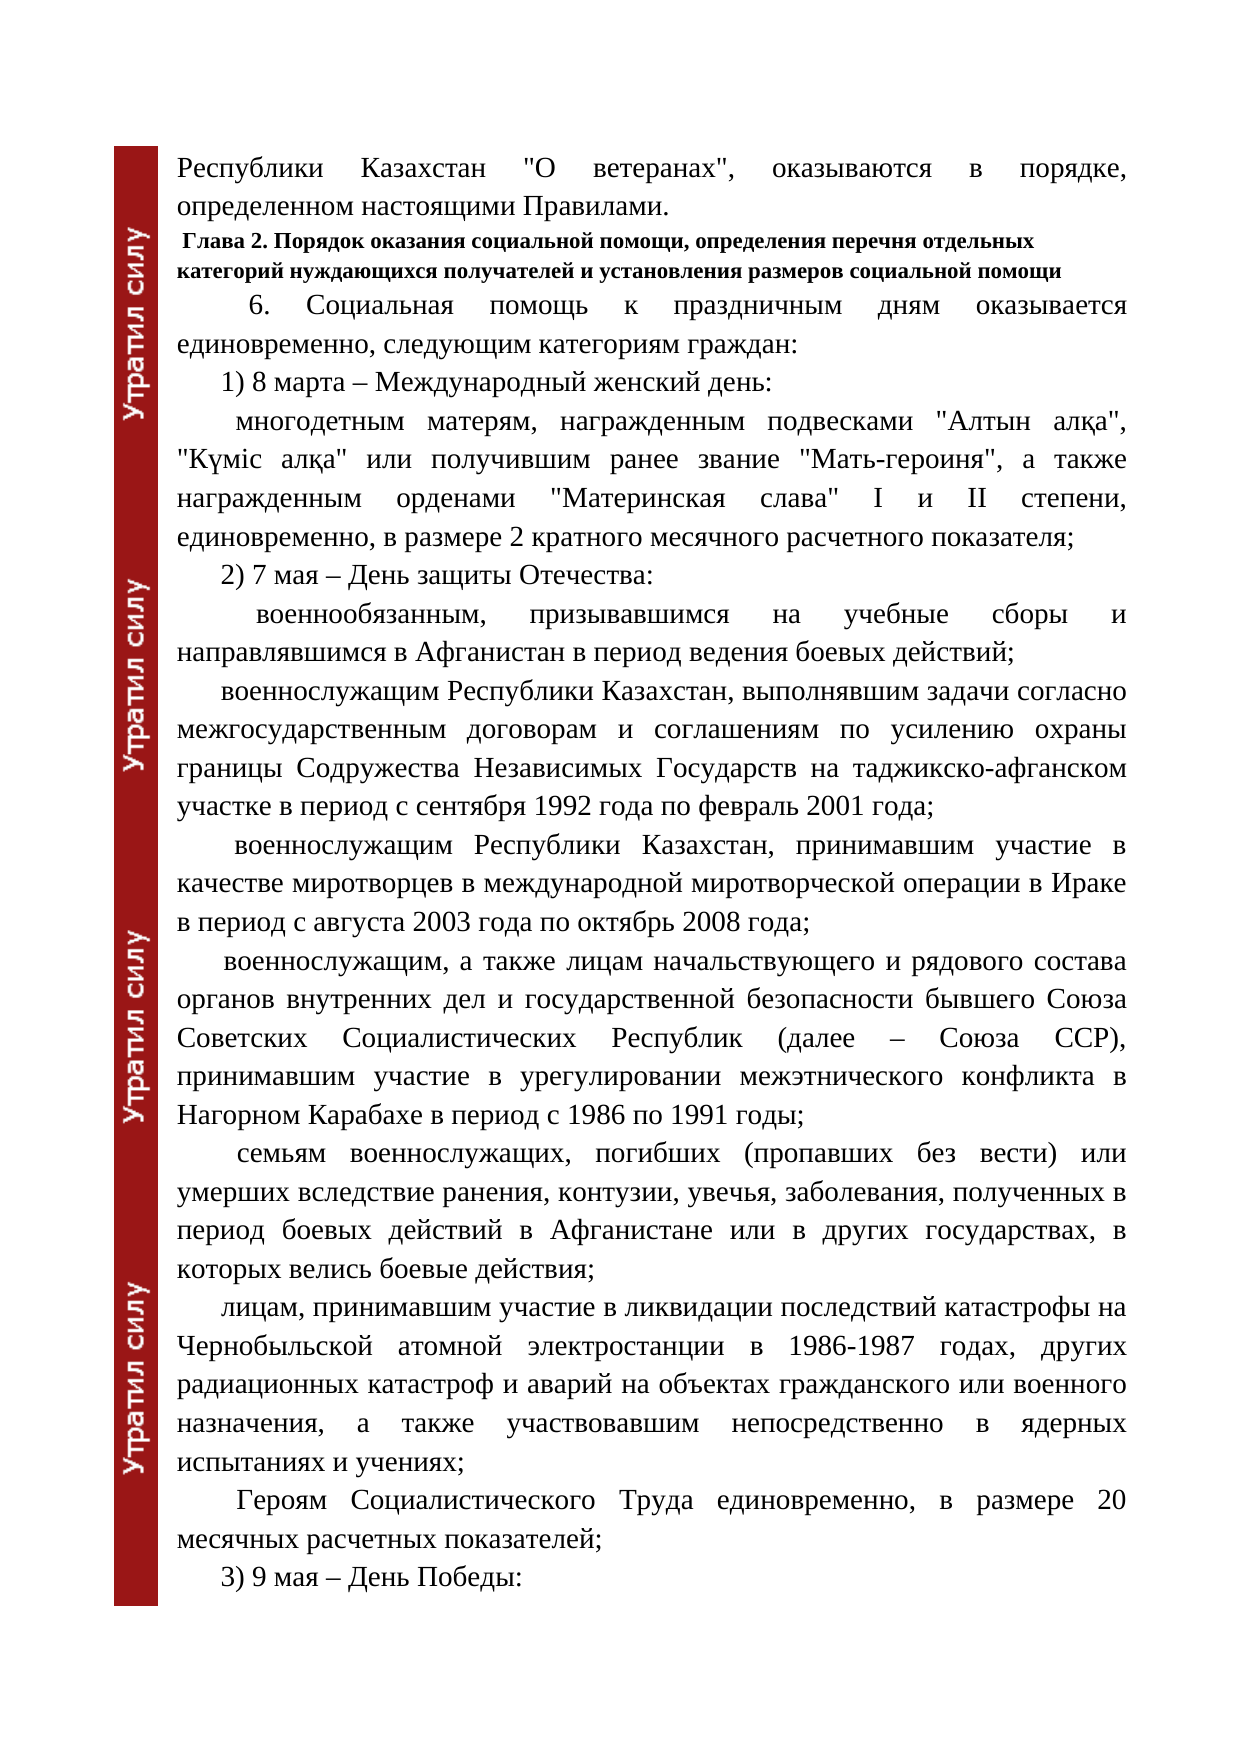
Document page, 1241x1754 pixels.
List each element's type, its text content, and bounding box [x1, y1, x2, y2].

text многодетным матерям, награжденным подвесками "Алтын алқа", "Күміс алқа" или получившим ранее звание "Мать-героиня", а также награжденным орденами "Материнская слава" I и II степени, единовременно, в размере 2 кратного месячного расчетного показателя; [112, 403, 1128, 552]
picture [114, 398, 158, 403]
picture [114, 1284, 158, 1289]
picture [114, 822, 158, 827]
picture [114, 222, 158, 227]
text Глава 2. Порядок оказания социальной помощи, определения перечня отдельных категорий нуждающихся получателей и установления размеров социальной помощи [112, 227, 1128, 284]
text 2) 7 мая – День защиты Отечества: [112, 557, 1128, 591]
picture [114, 668, 158, 673]
text лицам, принимавшим участие в ликвидации последствий катастрофы на Чернобыльской атомной электростанции в 1986-1987 годах, других радиационных катастроф и аварий на объектах гражданского или военного назначения, а также участвовавшим непосредственно в ядерных испытаниях и учениях; [112, 1289, 1128, 1477]
text военнослужащим, а также лицам начальствующего и рядового состава органов внутренних дел и государственной безопасности бывшего Союза Советских Социалистических Республик (далее – Союза ССР), принимавшим участие в урегулировании межэтнического конфликта в Нагорном Карабахе в период с 1986 по 1991 годы; [112, 943, 1128, 1130]
picture [114, 938, 158, 943]
text военнослужащим Республики Казахстан, принимавшим участие в качестве миротворцев в международной миротворческой операции в Ираке в период с августа 2003 года по октябрь 2008 года; [112, 827, 1128, 938]
picture [114, 146, 158, 150]
text 3) 9 мая – День Победы: [112, 1559, 1128, 1593]
text Героям Социалистического Труда единовременно, в размере 20 месячных расчетных показателей; [112, 1482, 1128, 1554]
text 6. Социальная помощь к праздничным дням оказывается единовременно, следующим категориям граждан: [112, 287, 1128, 359]
text военнослужащим Республики Казахстан, выполнявшим задачи согласно межгосударственным договорам и соглашениям по усилению охраны границы Содружества Независимых Государств на таджикско-афганском участке в период с сентября 1992 года по февраль 2001 года; [112, 673, 1128, 822]
picture [114, 1554, 158, 1559]
picture [114, 591, 158, 596]
picture [114, 1477, 158, 1482]
picture [114, 1593, 158, 1606]
picture [114, 1130, 158, 1135]
picture [114, 359, 158, 364]
text 1) 8 марта – Международный женский день: [112, 364, 1128, 398]
text военнообязанным, призывавшимся на учебные сборы и направлявшимся в Афганистан в период ведения боевых действий; [112, 596, 1128, 668]
picture [114, 552, 158, 557]
text семьям военнослужащих, погибших (пропавших без вести) или умерших вследствие ранения, контузии, увечья, заболевания, полученных в период боевых действий в Афганистане или в других государствах, в которых велись боевые действия; [112, 1135, 1128, 1284]
